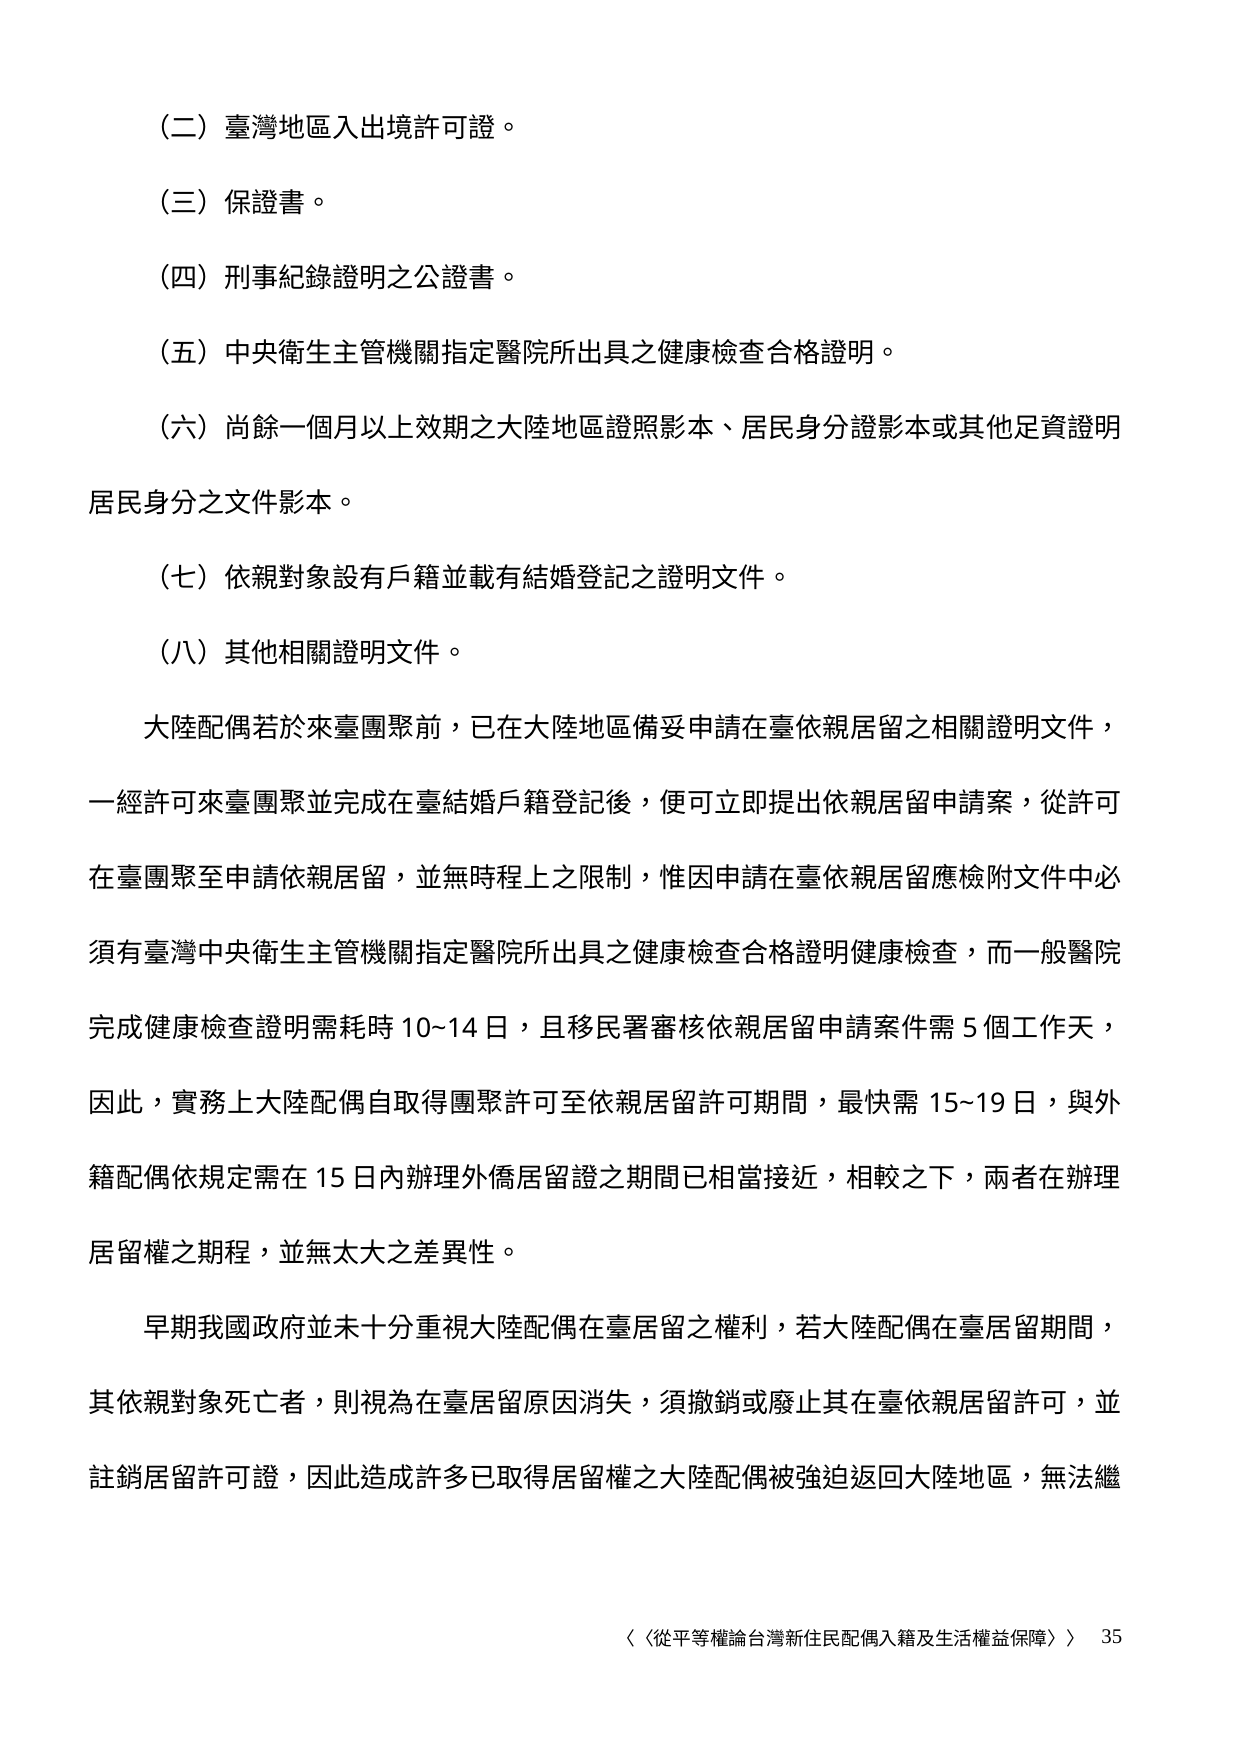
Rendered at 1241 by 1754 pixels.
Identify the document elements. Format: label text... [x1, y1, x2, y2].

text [89, 1289, 1122, 1514]
text （六）尚餘一個月以上效期之大陸地區證照影本、居民身分證影本或其他足資證明居民身分之文件影本。 [89, 389, 1122, 539]
text （二）臺灣地區入出境許可證。 [89, 89, 1122, 164]
text 大陸配偶若於來臺團聚前，已在大陸地區備妥申請在臺依親居留之相關證明文件，一經許可來臺團聚並完成在臺結婚戶籍登記後，便可立即提出依親居留申請案，從許可在臺團聚至申請依親居留，並無時程上之限制，惟因申請在臺依親居留應檢附文件中必須有臺灣中央衛生主管機關指定醫院所出具之健康檢查合格證明健康檢查，而一般醫院完成健康檢查證明需耗時10~14日，且移民署審核依親居留申請案件需5個工作天，因此，實務上大陸配偶自取得團聚許可至依親居留許可期間，最快需15~19日，與外籍配偶依規定需在15日內辦理外僑居留證之期間已相當接近，相較之下，兩者在辦理居留權之期程，並無太大之差異性。 [89, 689, 1122, 1289]
text （三）保證書。 [89, 164, 1122, 239]
text （七）依親對象設有戶籍並載有結婚登記之證明文件。 [89, 539, 1122, 614]
text （四）刑事紀錄證明之公證書。 [89, 239, 1122, 314]
text （五）中央衛生主管機關指定醫院所出具之健康檢查合格證明。 [89, 314, 1122, 389]
text （八）其他相關證明文件。 [89, 614, 1122, 689]
